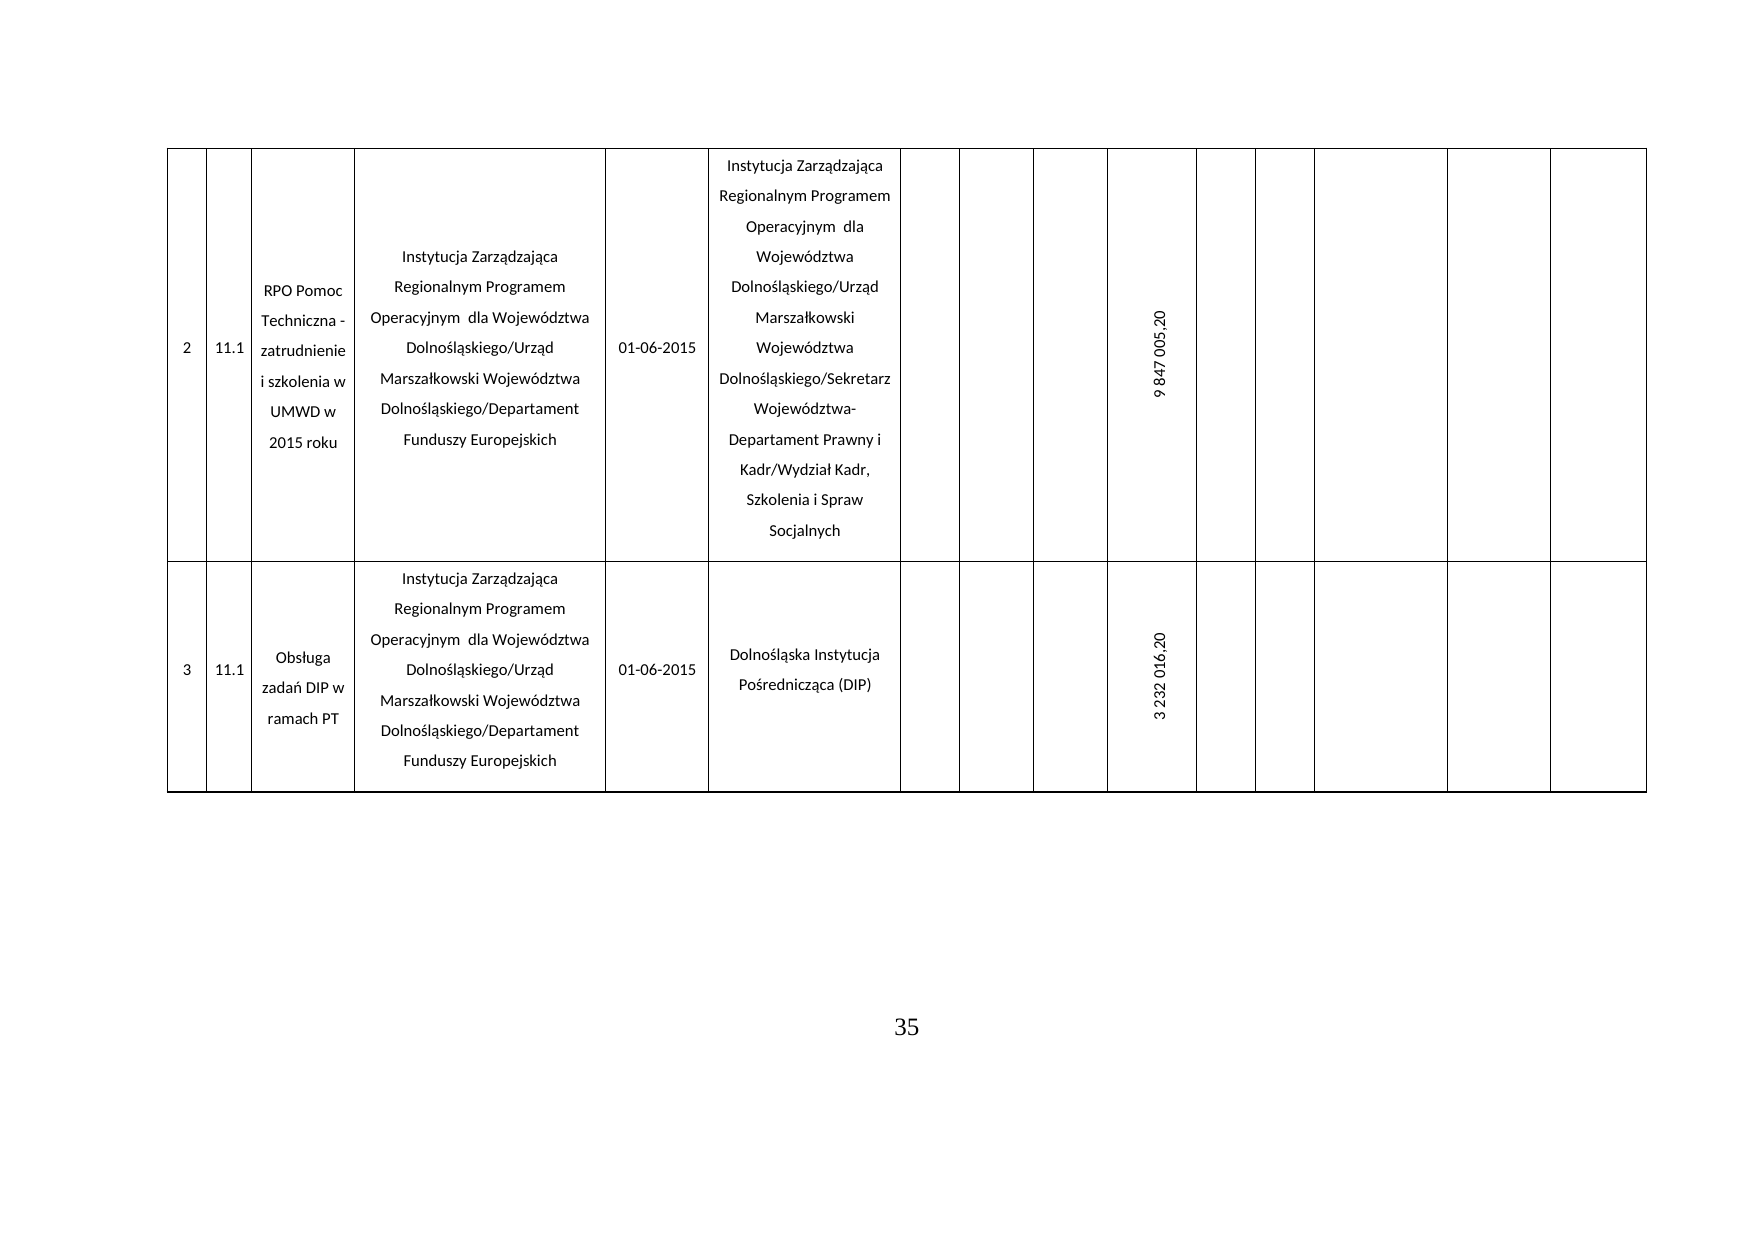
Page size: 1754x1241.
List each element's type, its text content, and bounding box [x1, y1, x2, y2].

table_cell 11.1 [207, 562, 251, 791]
table_cell [1197, 562, 1255, 791]
table_cell [1315, 562, 1447, 791]
table_cell 11.1 [207, 149, 251, 561]
table_cell Dolnośląska Instytucja Pośrednicząca (DIP) [709, 562, 900, 791]
table_cell 2 [168, 149, 206, 561]
table_cell Instytucja Zarządzająca Regionalnym Programem Operacyjnym dla Województwa Dolnośląskiego/Urząd Marszałkowski Województwa Dolnośląskiego/Sekretarz Województwa-Departament Prawny i Kadr/Wydział Kadr, Szkolenia i Spraw Socjalnych [709, 149, 900, 561]
table_cell [1448, 562, 1550, 791]
table_cell [1256, 562, 1314, 791]
table_cell [1197, 149, 1255, 561]
table_cell 9 847 005,20 [1108, 149, 1196, 561]
table_cell 3 232 016,20 [1108, 562, 1196, 791]
table_cell [960, 562, 1033, 791]
table_cell [901, 149, 959, 561]
table_cell [1551, 149, 1646, 561]
table_cell Obsługa zadań DIP w ramach PT [252, 562, 354, 791]
table_cell 3 [168, 562, 206, 791]
table_cell [901, 562, 959, 791]
table_cell [960, 149, 1033, 561]
table_cell [1315, 149, 1447, 561]
table_cell [1034, 149, 1107, 561]
table_cell [1034, 562, 1107, 791]
table_cell RPO Pomoc Techniczna - zatrudnienie i szkolenia w UMWD w 2015 roku [252, 149, 354, 561]
table_cell [1256, 149, 1314, 561]
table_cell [355, 149, 605, 561]
table_cell [1448, 149, 1550, 561]
table_cell 01-06-2015 [606, 562, 708, 791]
table_cell [1551, 562, 1646, 791]
table_cell 01-06-2015 [606, 149, 708, 561]
